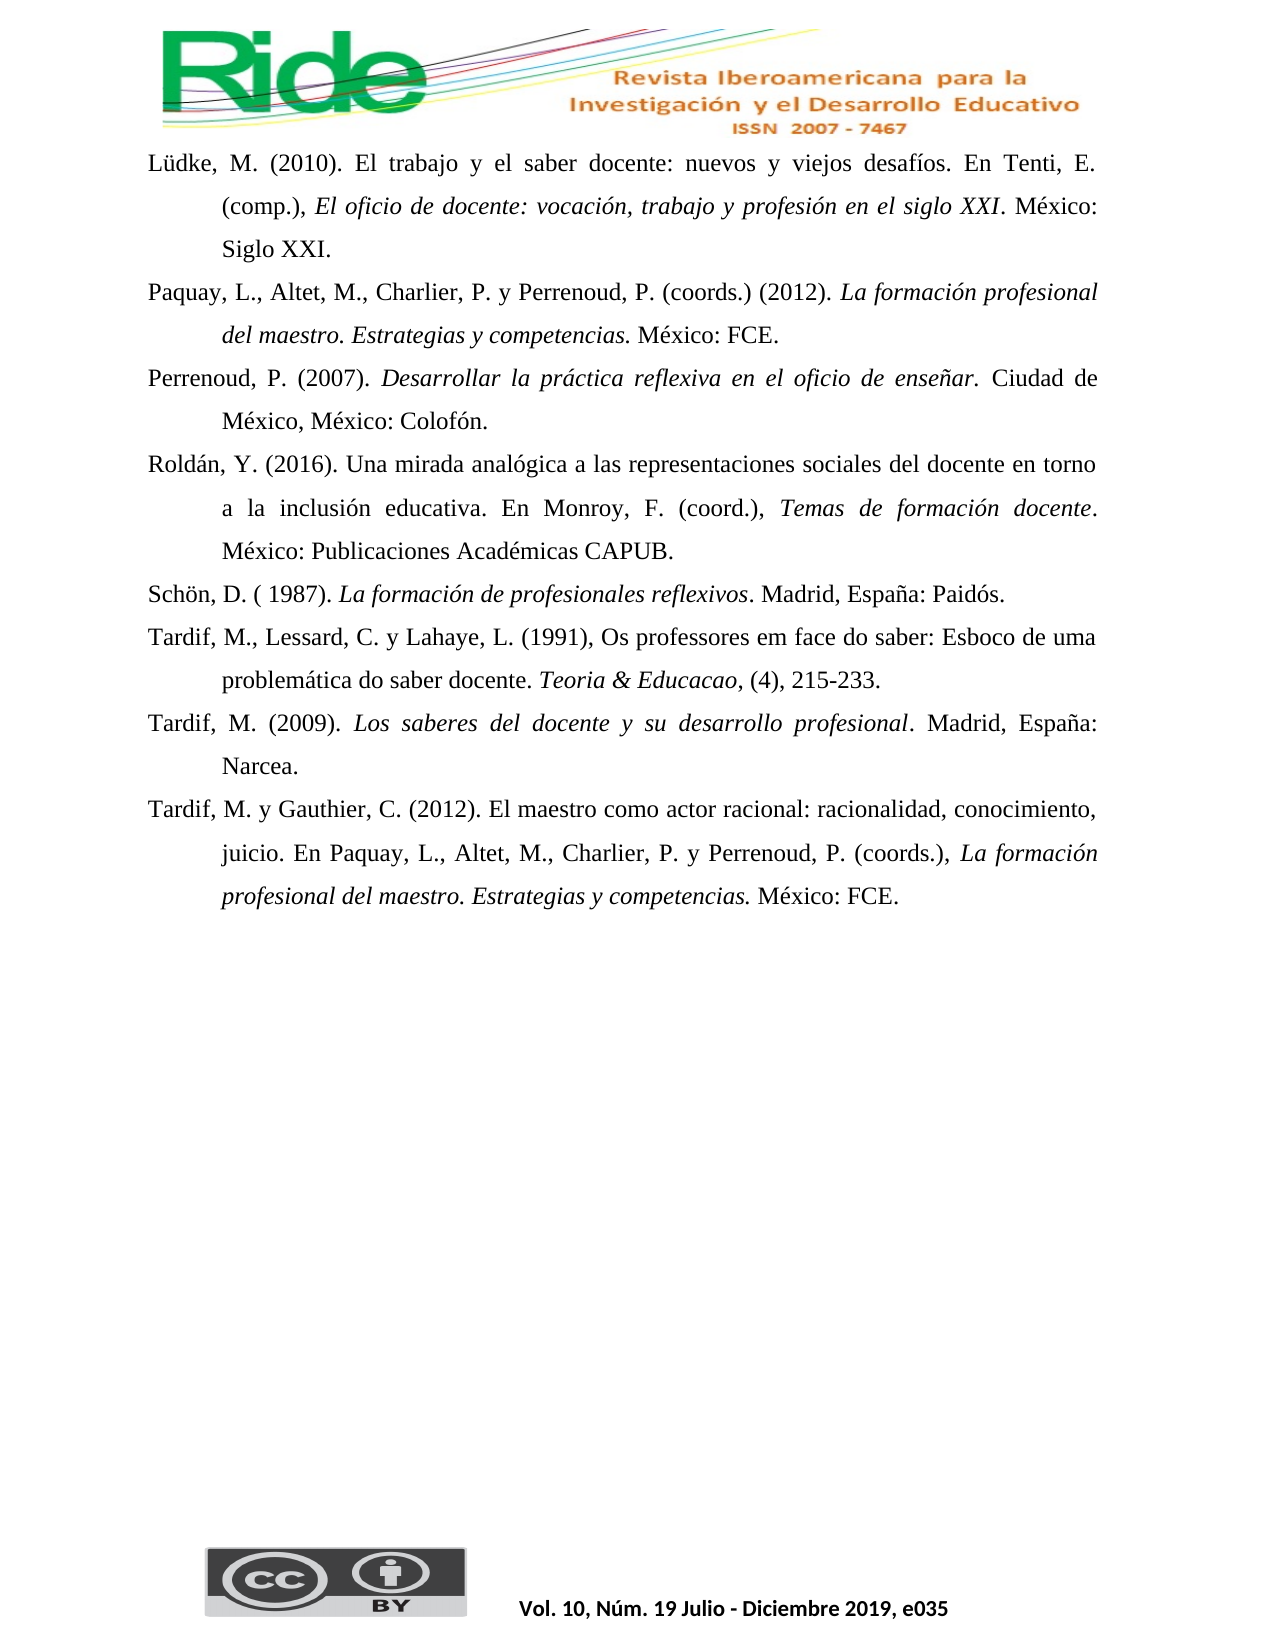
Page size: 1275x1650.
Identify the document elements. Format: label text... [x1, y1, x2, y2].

picture [162, 29, 1083, 138]
text Tardif, M., Lessard, C. y Lahaye, L. (1991), Os professores em face do saber: Esboco de uma problemática do saber docente. Teoria & Educacao, (4), 215-233. [148, 622, 1098, 694]
text Tardif, M. (2009). Los saberes del docente y su desarrollo profesional. Madrid, España: Narcea. [148, 708, 1098, 780]
text Schön, D. ( 1987). La formación de profesionales reflexivos. Madrid, España: Paidós. [148, 579, 1098, 608]
text Perrenoud, P. (2007). Desarrollar la práctica reflexiva en el oficio de enseñar. Ciudad de México, México: Colofón. [148, 363, 1098, 435]
picture [204, 1547, 468, 1617]
text Roldán, Y. (2016). Una mirada analógica a las representaciones sociales del docente en torno a la inclusión educativa. En Monroy, F. (coord.), Temas de formación docente. México: Publicaciones Académicas CAPUB. [148, 449, 1098, 564]
text Lüdke, M. (2010). El trabajo y el saber docente: nuevos y viejos desafíos. En Tenti, E. (comp.), El oficio de docente: vocación, trabajo y profesión en el siglo XXI. México: Siglo XXI. [148, 148, 1098, 263]
text Tardif, M. y Gauthier, C. (2012). El maestro como actor racional: racionalidad, conocimiento, juicio. En Paquay, L., Altet, M., Charlier, P. y Perrenoud, P. (coords.), La formación profesional del maestro. Estrategias y competencias. México: FCE. [148, 794, 1098, 909]
text Paquay, L., Altet, M., Charlier, P. y Perrenoud, P. (coords.) (2012). La formación profesional del maestro. Estrategias y competencias. México: FCE. [148, 277, 1098, 349]
